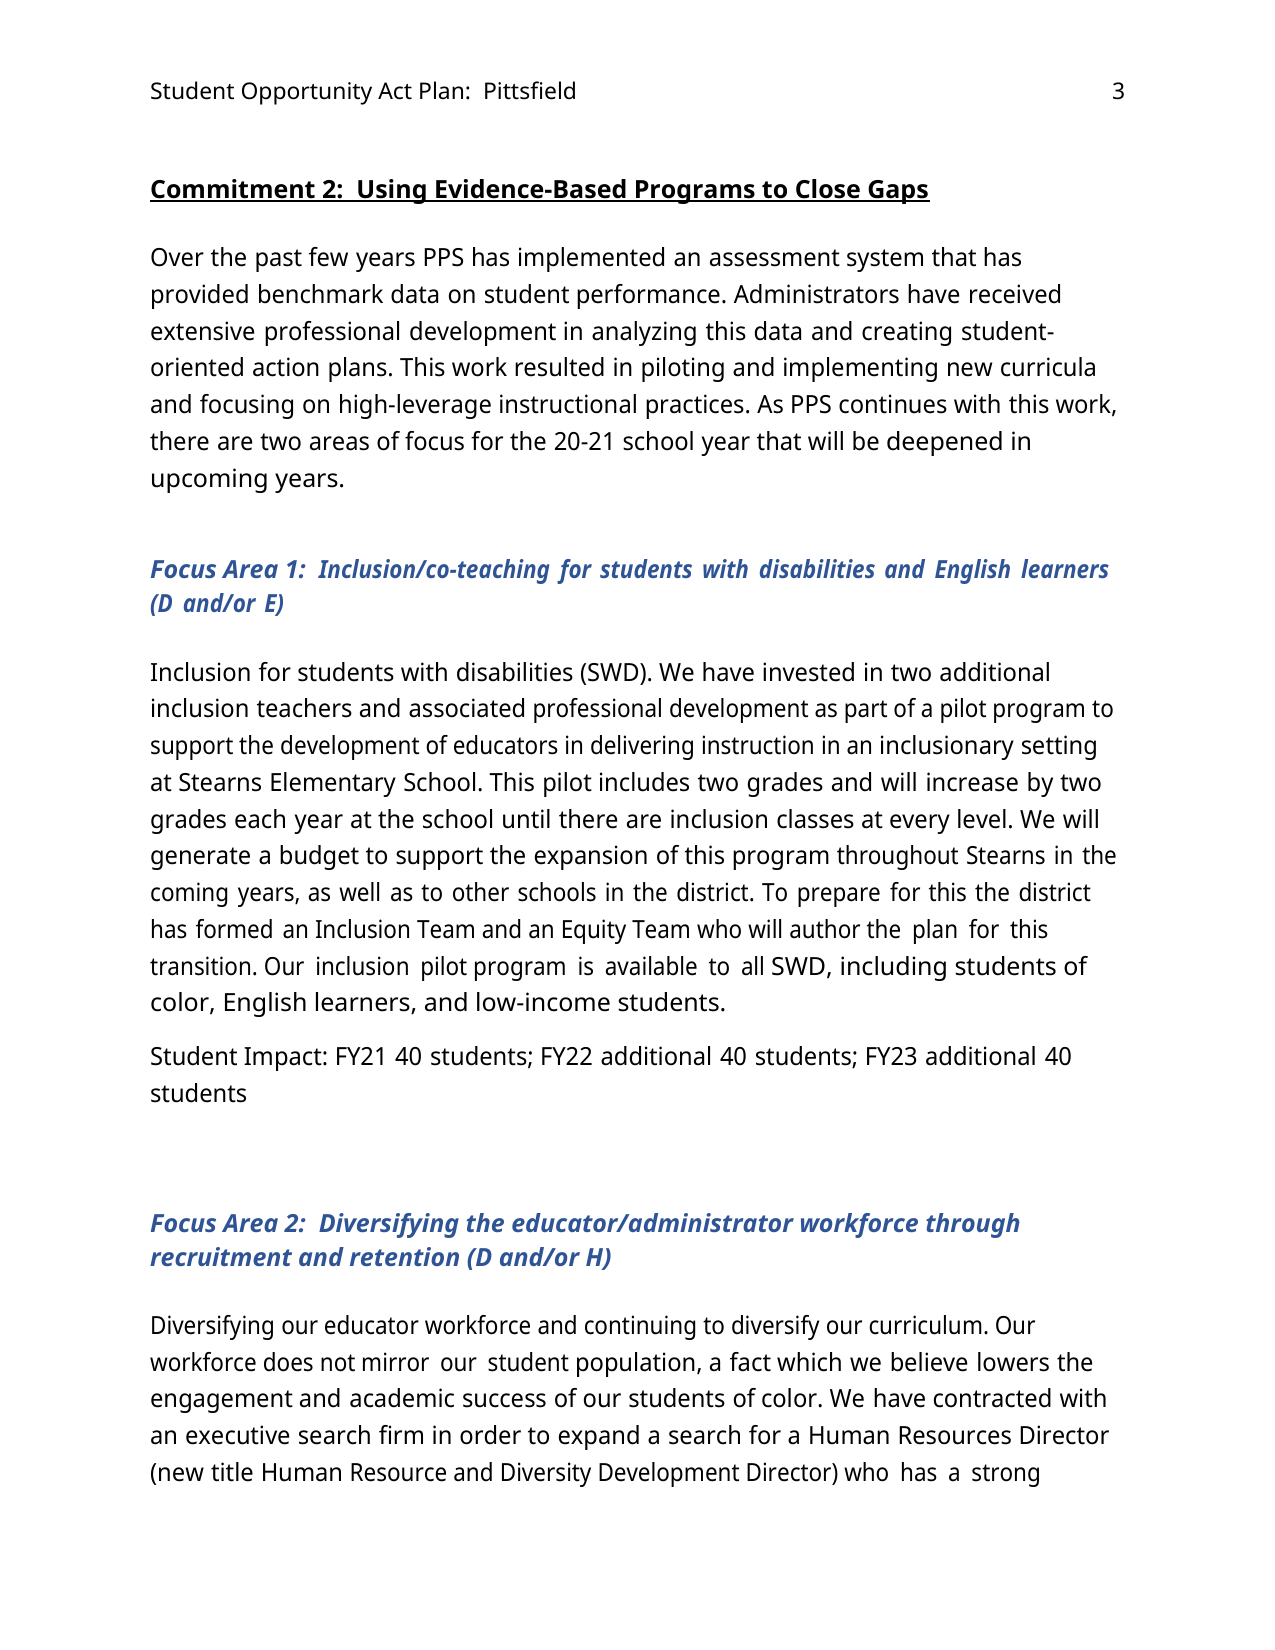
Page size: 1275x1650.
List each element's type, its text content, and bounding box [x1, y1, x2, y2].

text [150, 1307, 1125, 1488]
text Commitment 2: Using Evidence-Based Programs to Close Gaps [150, 172, 1125, 206]
subtitle Focus Area 2: Diversifying the educator/administrator workforce through recruitment and retention (D and/or H) [150, 1205, 1125, 1273]
text Inclusion for students with disabilities (SWD). We have invested in two additional inclusion teachers and associated professional development as part of a pilot program to support the development of educators in delivering instruction in an inclusionary setting at Stearns Elementary School. This pilot includes two grades and will increase by two grades each year at the school until there are inclusion classes at every level. We will generate a budget to support the expansion of this program throughout Stearns in the coming years, as well as to other schools in the district. To prepare for this the district has formed an Inclusion Team and an Equity Team who will author the plan for this transition. Our inclusion pilot program is available to all SWD, including students of color, English learners, and low-income students. [150, 654, 1125, 1019]
text Student Impact: FY21 40 students; FY22 additional 40 students; FY23 additional 40 students [150, 1038, 1125, 1109]
text Over the past few years PPS has implemented an assessment system that has provided benchmark data on student performance. Administrators have received extensive professional development in analyzing this data and creating student-oriented action plans. This work resulted in piloting and implementing new curricula and focusing on high-leverage instructional practices. As PPS continues with this work, there are two areas of focus for the 20-21 school year that will be deepened in upcoming years. [150, 240, 1125, 494]
subtitle Focus Area 1: Inclusion/co-teaching for students with disabilities and English learners (D and/or E) [150, 552, 1125, 620]
